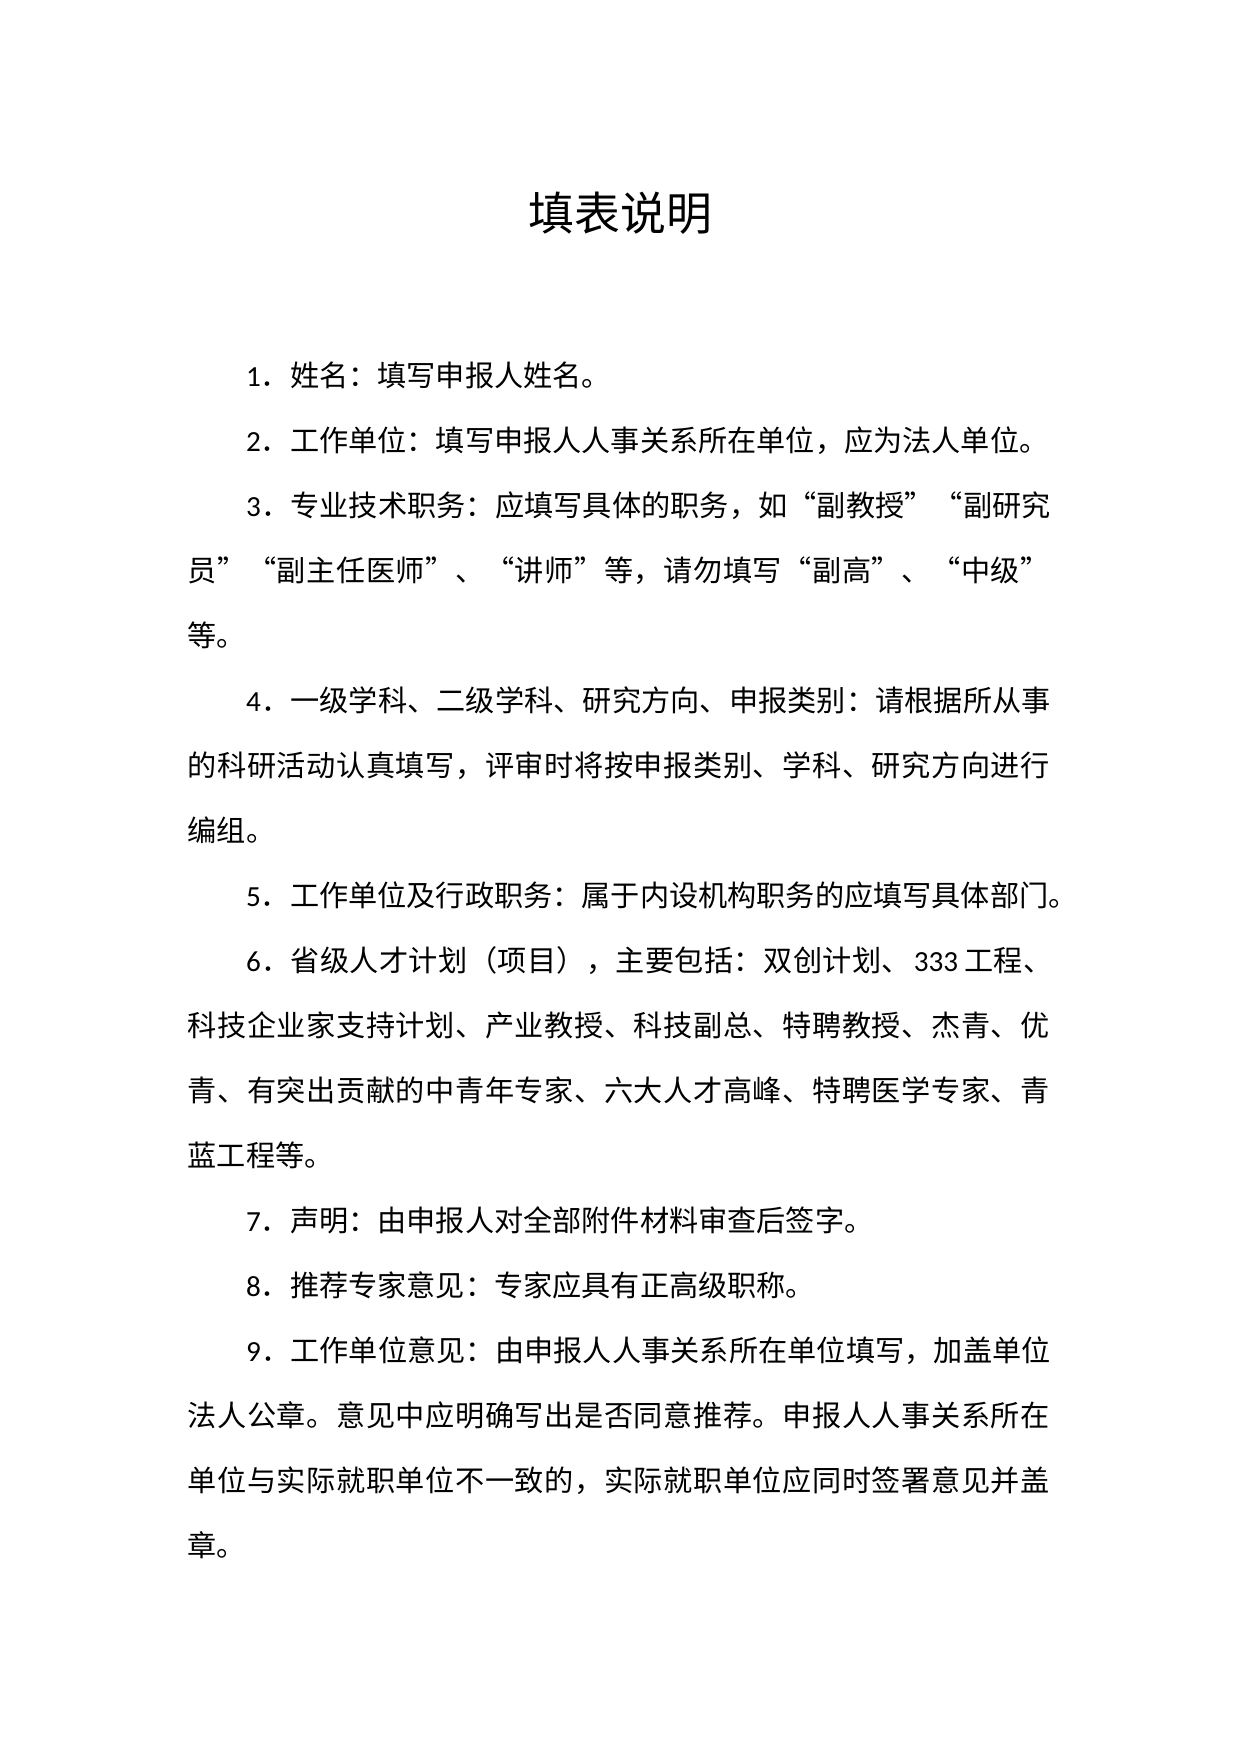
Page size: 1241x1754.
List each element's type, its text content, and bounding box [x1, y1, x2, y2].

text 3．专业技术职务：应填写具体的职务，如“副教授”“副研究员”“副主任医师”、“讲师”等，请勿填写“副高”、“中级”等。 [187, 471, 1053, 666]
text 填表说明 [187, 162, 1053, 259]
text 1．姓名：填写申报人姓名。 [187, 341, 1053, 406]
text 4．一级学科、二级学科、研究方向、申报类别：请根据所从事的科研活动认真填写，评审时将按申报类别、学科、研究方向进行编组。 [187, 666, 1053, 861]
text 6．省级人才计划（项目），主要包括：双创计划、333工程、科技企业家支持计划、产业教授、科技副总、特聘教授、杰青、优青、有突出贡献的中青年专家、六大人才高峰、特聘医学专家、青蓝工程等。 [187, 926, 1053, 1186]
text 2．工作单位：填写申报人人事关系所在单位，应为法人单位。 [187, 406, 1053, 471]
text 8．推荐专家意见：专家应具有正高级职称。 [187, 1251, 1053, 1316]
text 7．声明：由申报人对全部附件材料审查后签字。 [187, 1186, 1053, 1251]
text 5．工作单位及行政职务：属于内设机构职务的应填写具体部门。 [187, 861, 1053, 926]
text 9．工作单位意见：由申报人人事关系所在单位填写，加盖单位法人公章。意见中应明确写出是否同意推荐。申报人人事关系所在单位与实际就职单位不一致的，实际就职单位应同时签署意见并盖章。 [187, 1316, 1053, 1576]
